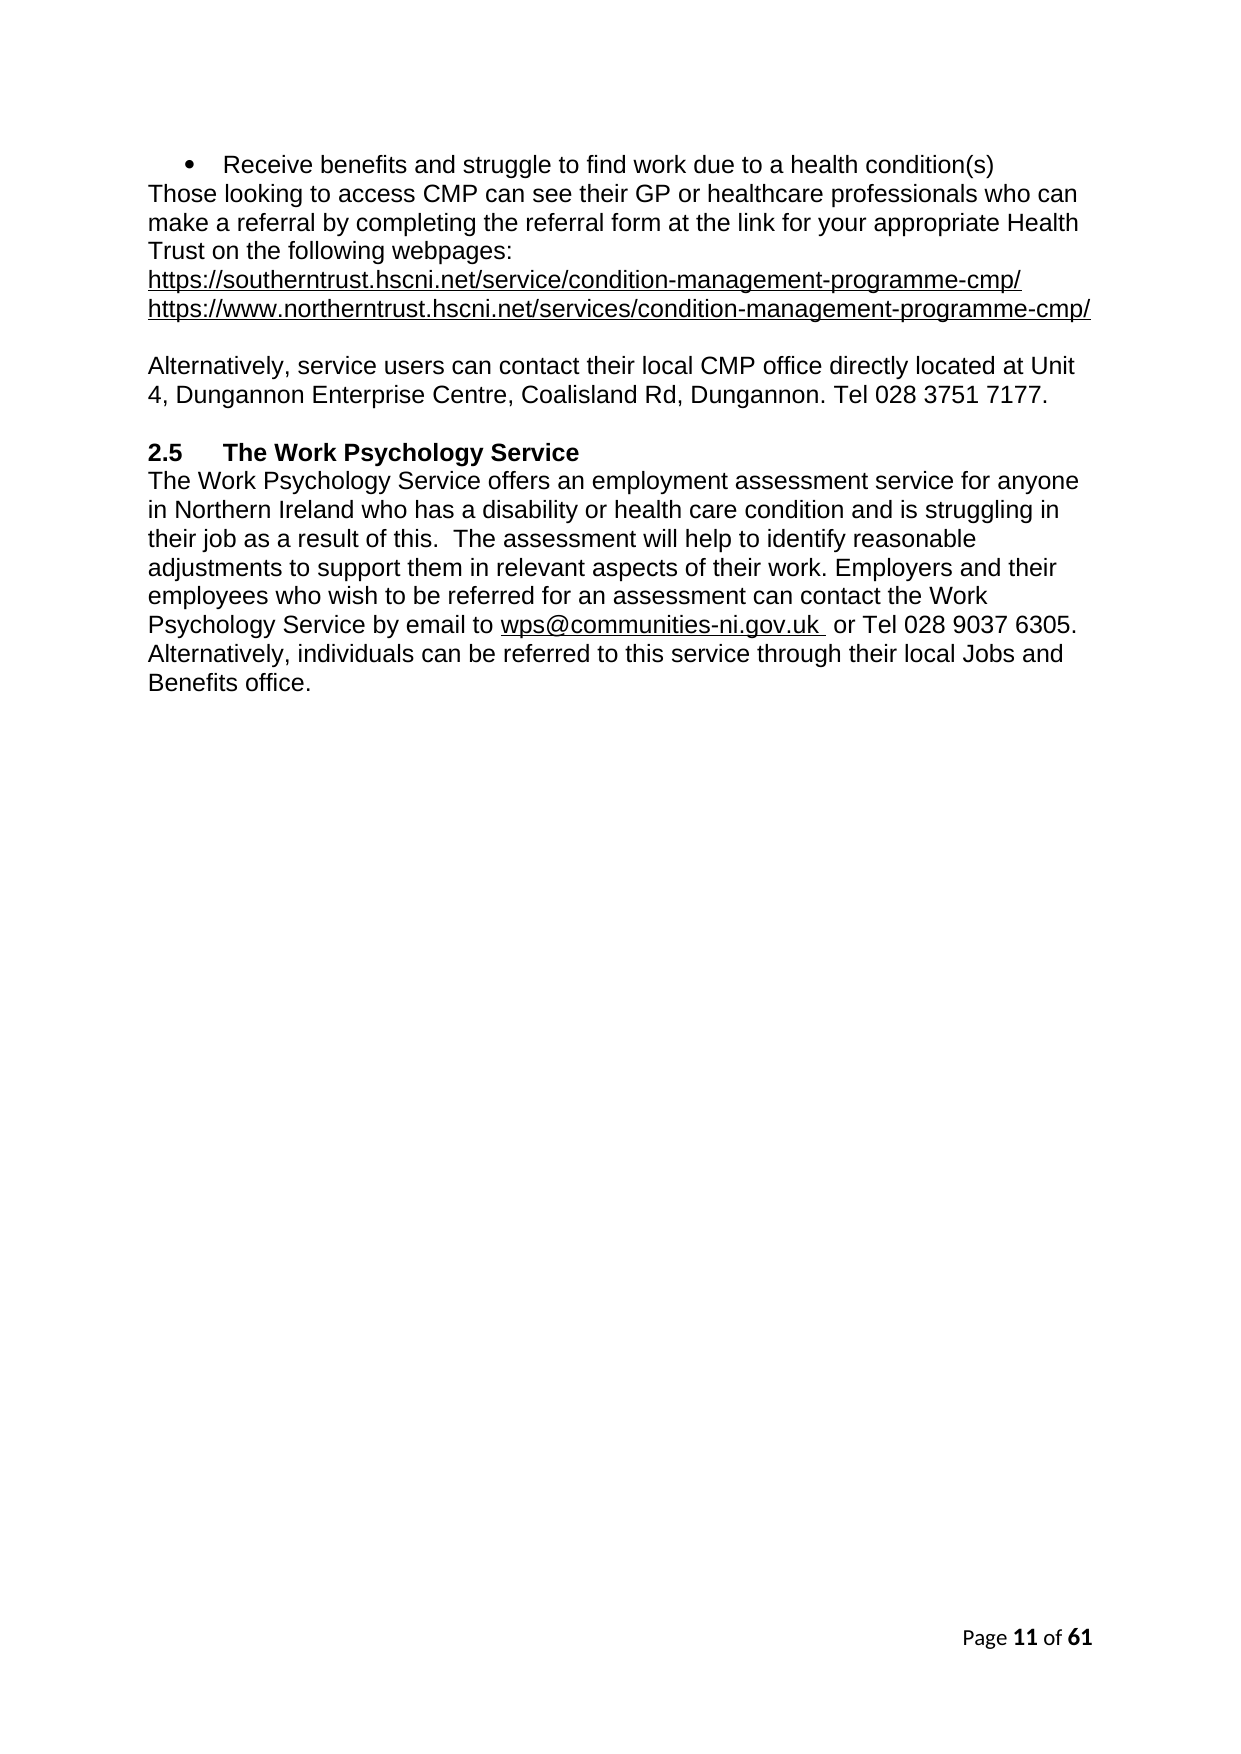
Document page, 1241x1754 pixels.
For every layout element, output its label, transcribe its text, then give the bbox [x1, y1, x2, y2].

list Receive benefits and struggle to find work due to a health condition(s) [185, 150, 1092, 179]
text https://southerntrust.hscni.net/service/condition-management-programme-cmp/ [148, 265, 1092, 294]
text 2.5 The Work Psychology Service [148, 438, 1092, 466]
text Alternatively, service users can contact their local CMP office directly located at Unit 4, Dungannon Enterprise Centre, Coalisland Rd, Dungannon. Tel 028 3751 7177. [148, 351, 1092, 409]
text The Work Psychology Service offers an employment assessment service for anyone in Northern Ireland who has a disability or health care condition and is struggling in their job as a result of this. The assessment will help to identify reasonable adjustments to support them in relevant aspects of their work. Employers and their employees who wish to be referred for an assessment can contact the Work Psychology Service by email to wps@communities-ni.gov.uk or Tel 028 9037 6305. Alternatively, individuals can be referred to this service through their local Jobs and Benefits office. [148, 466, 1092, 696]
text Those looking to access CMP can see their GP or healthcare professionals who can make a referral by completing the referral form at the link for your appropriate Health Trust on the following webpages: [148, 179, 1092, 265]
text https://www.northerntrust.hscni.net/services/condition-management-programme-cmp/ [148, 294, 1092, 323]
